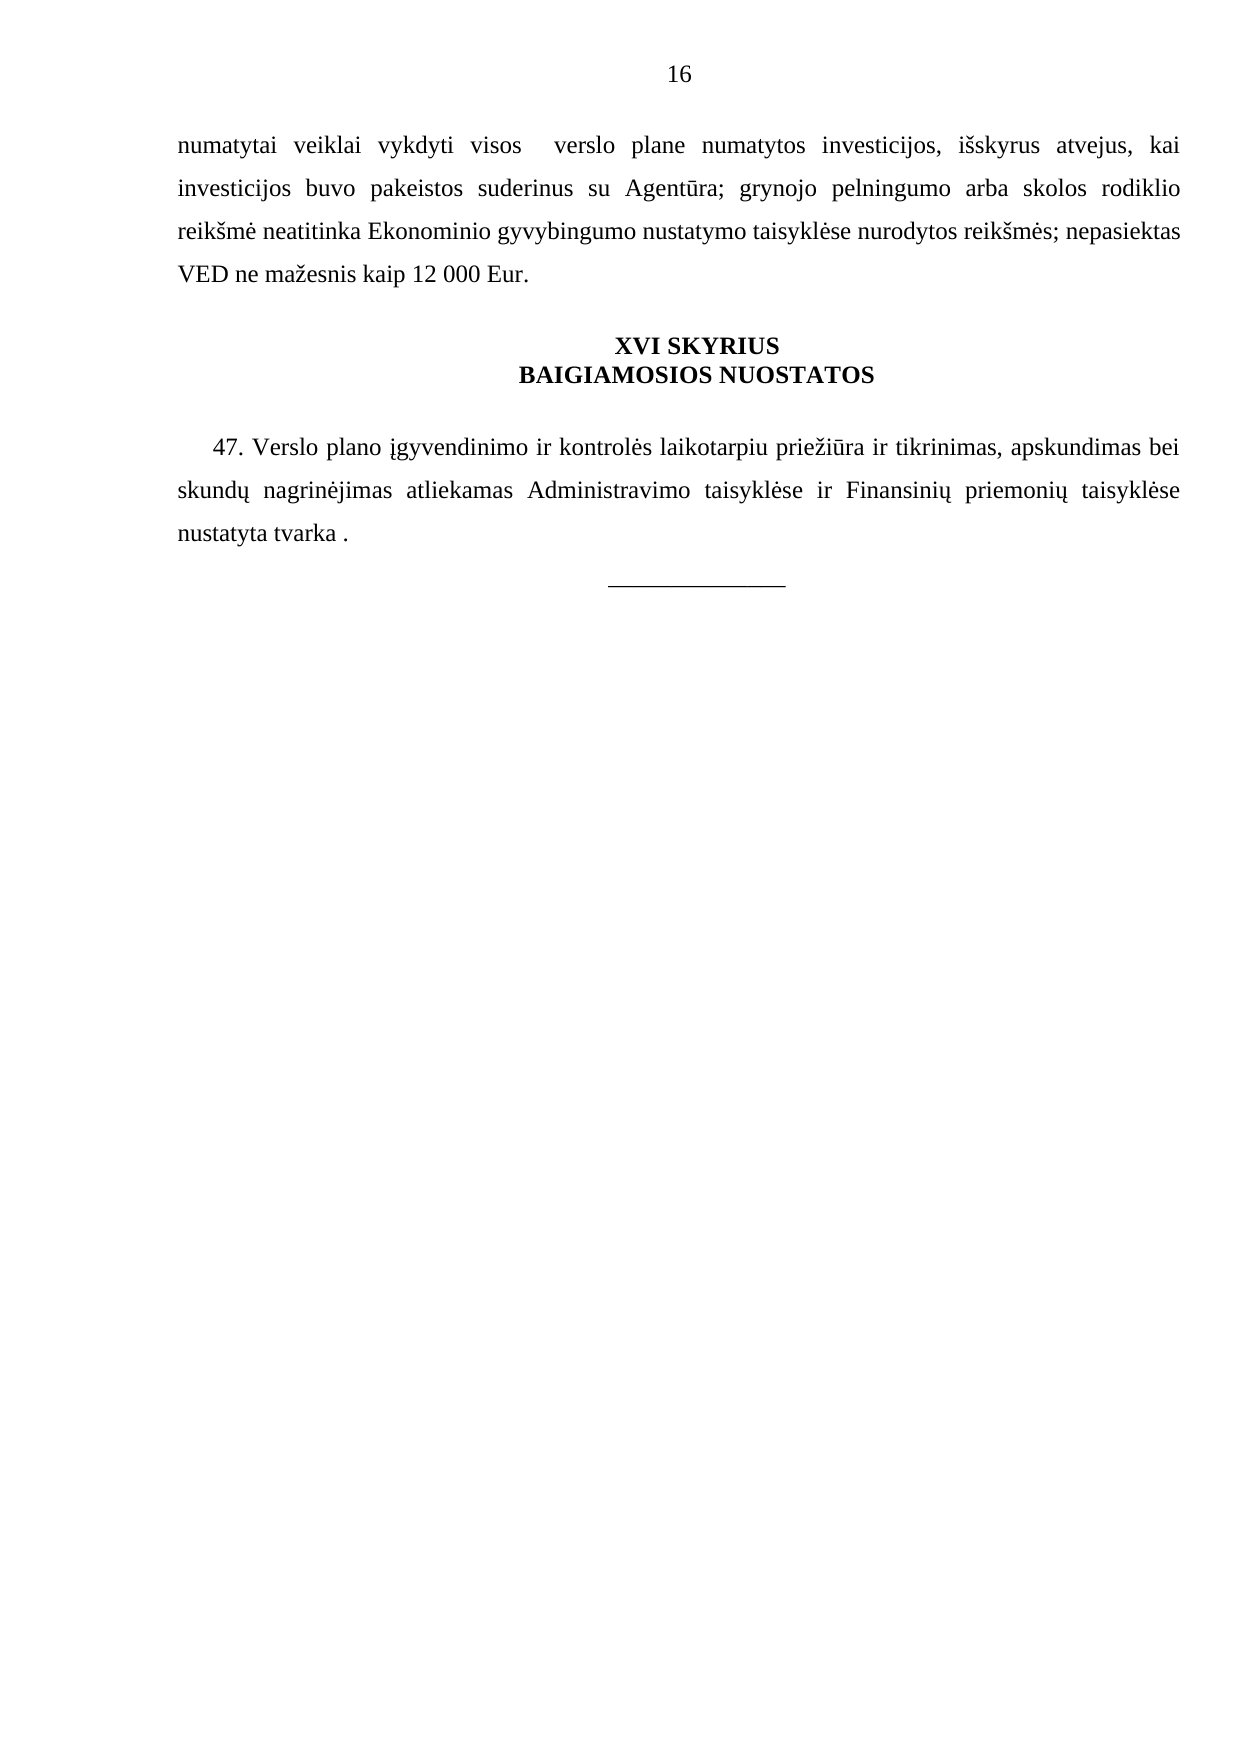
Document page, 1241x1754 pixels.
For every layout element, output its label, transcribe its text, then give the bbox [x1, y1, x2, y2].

text 47. Verslo plano įgyvendinimo ir kontrolės laikotarpiu priežiūra ir tikrinimas, apskundimas bei skundų nagrinėjimas atliekamas Administravimo taisyklėse ir Finansinių priemonių taisyklėse nustatyta tvarka . [177, 432, 1181, 547]
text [177, 130, 1181, 288]
text BAIGIAMOSIOS NUOSTATOS [177, 360, 1181, 389]
text XVI SKYRIUS [177, 331, 1181, 360]
text ______________ [177, 561, 1181, 590]
